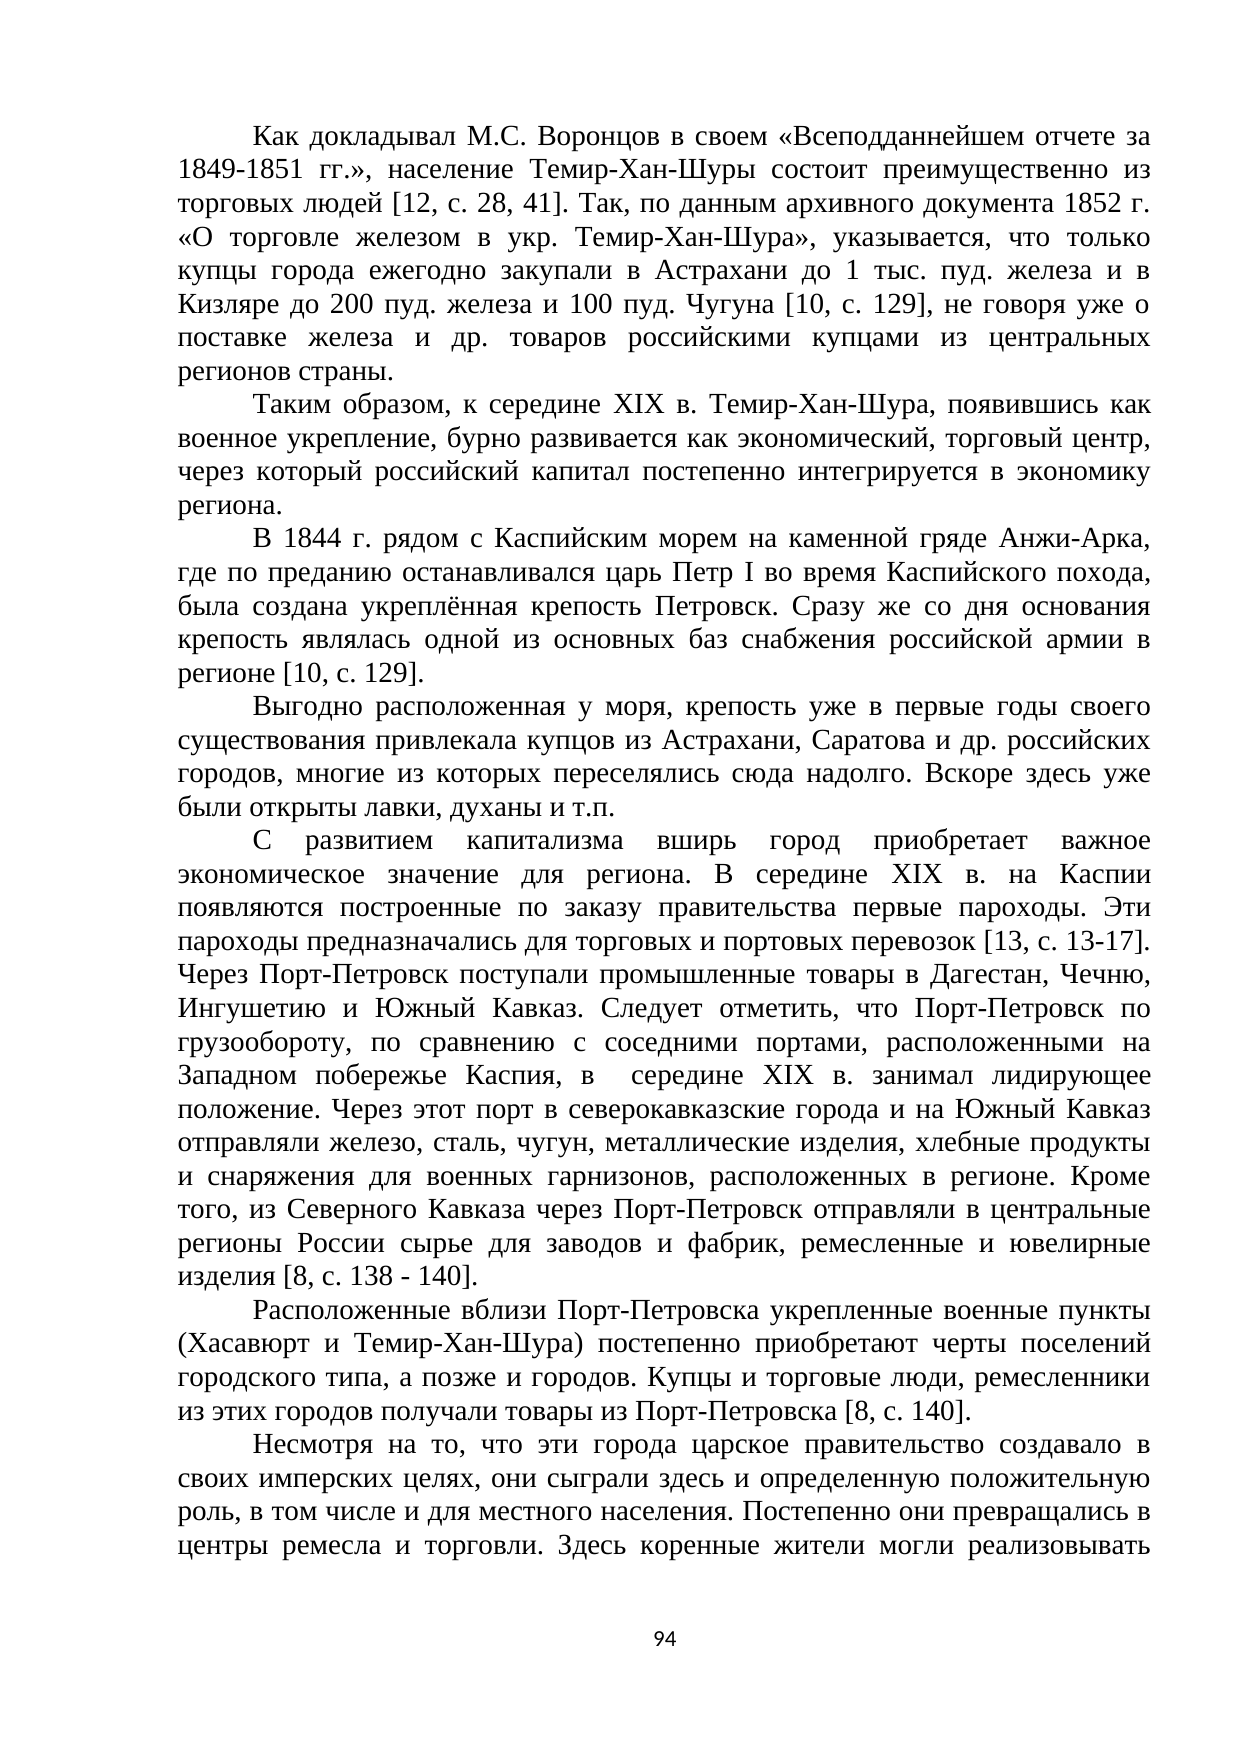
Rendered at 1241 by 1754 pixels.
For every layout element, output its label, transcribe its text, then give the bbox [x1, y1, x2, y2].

text Выгодно расположенная у моря, крепость уже в первые годы своего существования привлекала купцов из Астрахани, Саратова и др. российских городов, многие из которых переселялись сюда надолго. Вскоре здесь уже были открыты лавки, духаны и т.п. [177, 688, 1152, 822]
text В 1844 г. рядом с Каспийским морем на каменной гряде Анжи-Арка, где по преданию останавливался царь Петр I во время Каспийского похода, была создана укреплённая крепость Петровск. Сразу же со дня основания крепость являлась одной из основных баз снабжения российской армии в регионе [10, с. 129]. [177, 521, 1152, 688]
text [177, 1426, 1152, 1560]
text Таким образом, к середине XIX в. Темир-Хан-Шура, появившись как военное укрепление, бурно развивается как экономический, торговый центр, через который российский капитал постепенно интегрируется в экономику региона. [177, 386, 1152, 521]
text С развитием капитализма вширь город приобретает важное экономическое значение для региона. В середине XIX в. на Каспии появляются построенные по заказу правительства первые пароходы. Эти пароходы предназначались для торговых и портовых перевозок [13, с. 13-17]. Через Порт-Петровск поступали промышленные товары в Дагестан, Чечню, Ингушетию и Южный Кавказ. Следует отметить, что Порт-Петровск по грузообороту, по сравнению с соседними портами, расположенными на Западном побережье Каспия, в середине XIX в. занимал лидирующее положение. Через этот порт в северокавказские города и на Южный Кавказ отправляли железо, сталь, чугун, металлические изделия, хлебные продукты и снаряжения для военных гарнизонов, расположенных в регионе. Кроме того, из Северного Кавказа через Порт-Петровск отправляли в центральные регионы России сырье для заводов и фабрик, ремесленные и ювелирные изделия [8, с. 138 - 140]. [177, 822, 1152, 1292]
text Расположенные вблизи Порт-Петровска укрепленные военные пункты (Хасавюрт и Темир-Хан-Шура) постепенно приобретают черты поселений городского типа, а позже и городов. Купцы и торговые люди, ремесленники из этих городов получали товары из Порт-Петровска [8, с. 140]. [177, 1292, 1152, 1426]
text Как докладывал М.С. Воронцов в своем «Всеподданнейшем отчете за 1849-1851 гг.», население Темир-Хан-Шуры состоит преимущественно из торговых людей [12, с. 28, 41]. Так, по данным архивного документа 1852 г. «О торговле железом в укр. Темир-Хан-Шура», указывается, что только купцы города ежегодно закупали в Астрахани до 1 тыс. пуд. железа и в Кизляре до 200 пуд. железа и 100 пуд. Чугуна [10, с. 129], не говоря уже о поставке железа и др. товаров российскими купцами из центральных регионов страны. [177, 118, 1152, 386]
